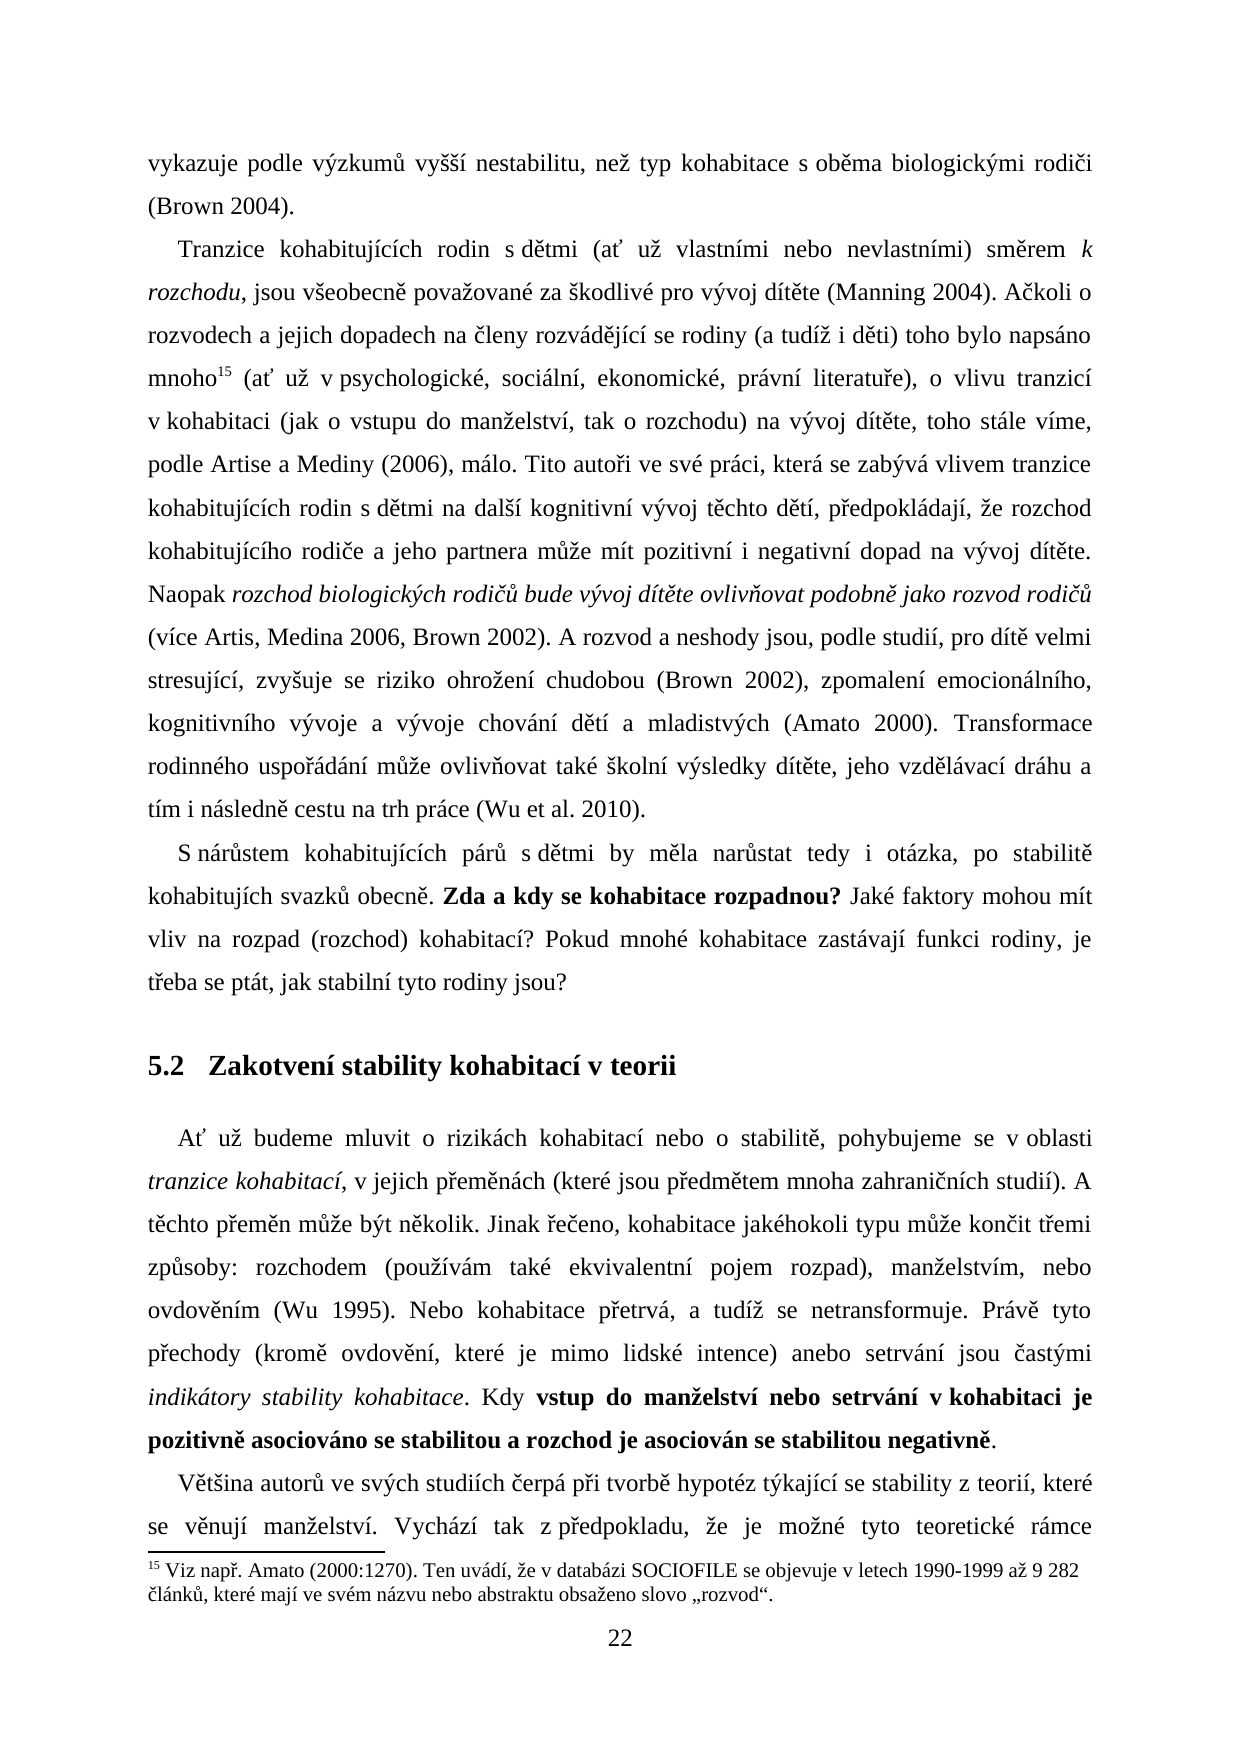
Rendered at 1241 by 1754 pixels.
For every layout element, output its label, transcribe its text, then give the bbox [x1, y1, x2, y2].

list Ať už budeme mluvit o rizikách kohabitací nebo o stabilitě, pohybujeme se v oblasti tranzice kohabitací, v jejich přeměnách (které jsou předmětem mnoha zahraničních studií). A těchto přeměn může být několik. Jinak řečeno, kohabitace jakéhokoli typu může končit třemi způsoby: rozchodem (používám také ekvivalentní pojem rozpad), manželstvím, nebo ovdověním (Wu 1995). Nebo kohabitace přetrvá, a tudíž se netransformuje. Právě tyto přechody (kromě ovdovění, které je mimo lidské intence) anebo setrvání jsou častými indikátory stability kohabitace. Kdy vstup do manželství nebo setrvání v kohabitaci je pozitivně asociováno se stabilitou a rozchod je asociován se stabilitou negativně. [148, 1123, 1093, 1453]
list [148, 1468, 1093, 1540]
subtitle Zakotvení stability kohabitací v teorii [148, 1048, 1093, 1081]
text S nárůstem kohabitujících párů s dětmi by měla narůstat tedy i otázka, po stabilitě kohabitujích svazků obecně. Zda a kdy se kohabitace rozpadnou? Jaké faktory mohou mít vliv na rozpad (rozchod) kohabitací? Pokud mnohé kohabitace zastávají funkci rodiny, je třeba se ptát, jak stabilní tyto rodiny jsou? [148, 838, 1093, 996]
text Tranzice kohabitujících rodin s dětmi (ať už vlastními nebo nevlastními) směrem k rozchodu, jsou všeobecně považované za škodlivé pro vývoj dítěte (Manning 2004). Ačkoli o rozvodech a jejich dopadech na členy rozvádějící se rodiny (a tudíž i děti) toho bylo napsáno mnoho (ať už v psychologické, sociální, ekonomické, právní literatuře), o vlivu tranzicí v kohabitaci (jak o vstupu do manželství, tak o rozchodu) na vývoj dítěte, toho stále víme, podle Artise a Mediny (2006), málo. Tito autoři ve své práci, která se zabývá vlivem tranzice kohabitujících rodin s dětmi na další kognitivní vývoj těchto dětí, předpokládají, že rozchod kohabitujícího rodiče a jeho partnera může mít pozitivní i negativní dopad na vývoj dítěte. Naopak rozchod biologických rodičů bude vývoj dítěte ovlivňovat podobně jako rozvod rodičů (více Artis, Medina 2006, Brown 2002). A rozvod a neshody jsou, podle studií, pro dítě velmi stresující, zvyšuje se riziko ohrožení chudobou (Brown 2002), zpomalení emocionálního, kognitivního vývoje a vývoje chování dětí a mladistvých (Amato 2000). Transformace rodinného uspořádání může ovlivňovat také školní výsledky dítěte, jeho vzdělávací dráhu a tím i následně cestu na trh práce (Wu et al. 2010). [148, 234, 1093, 823]
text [148, 148, 1093, 219]
